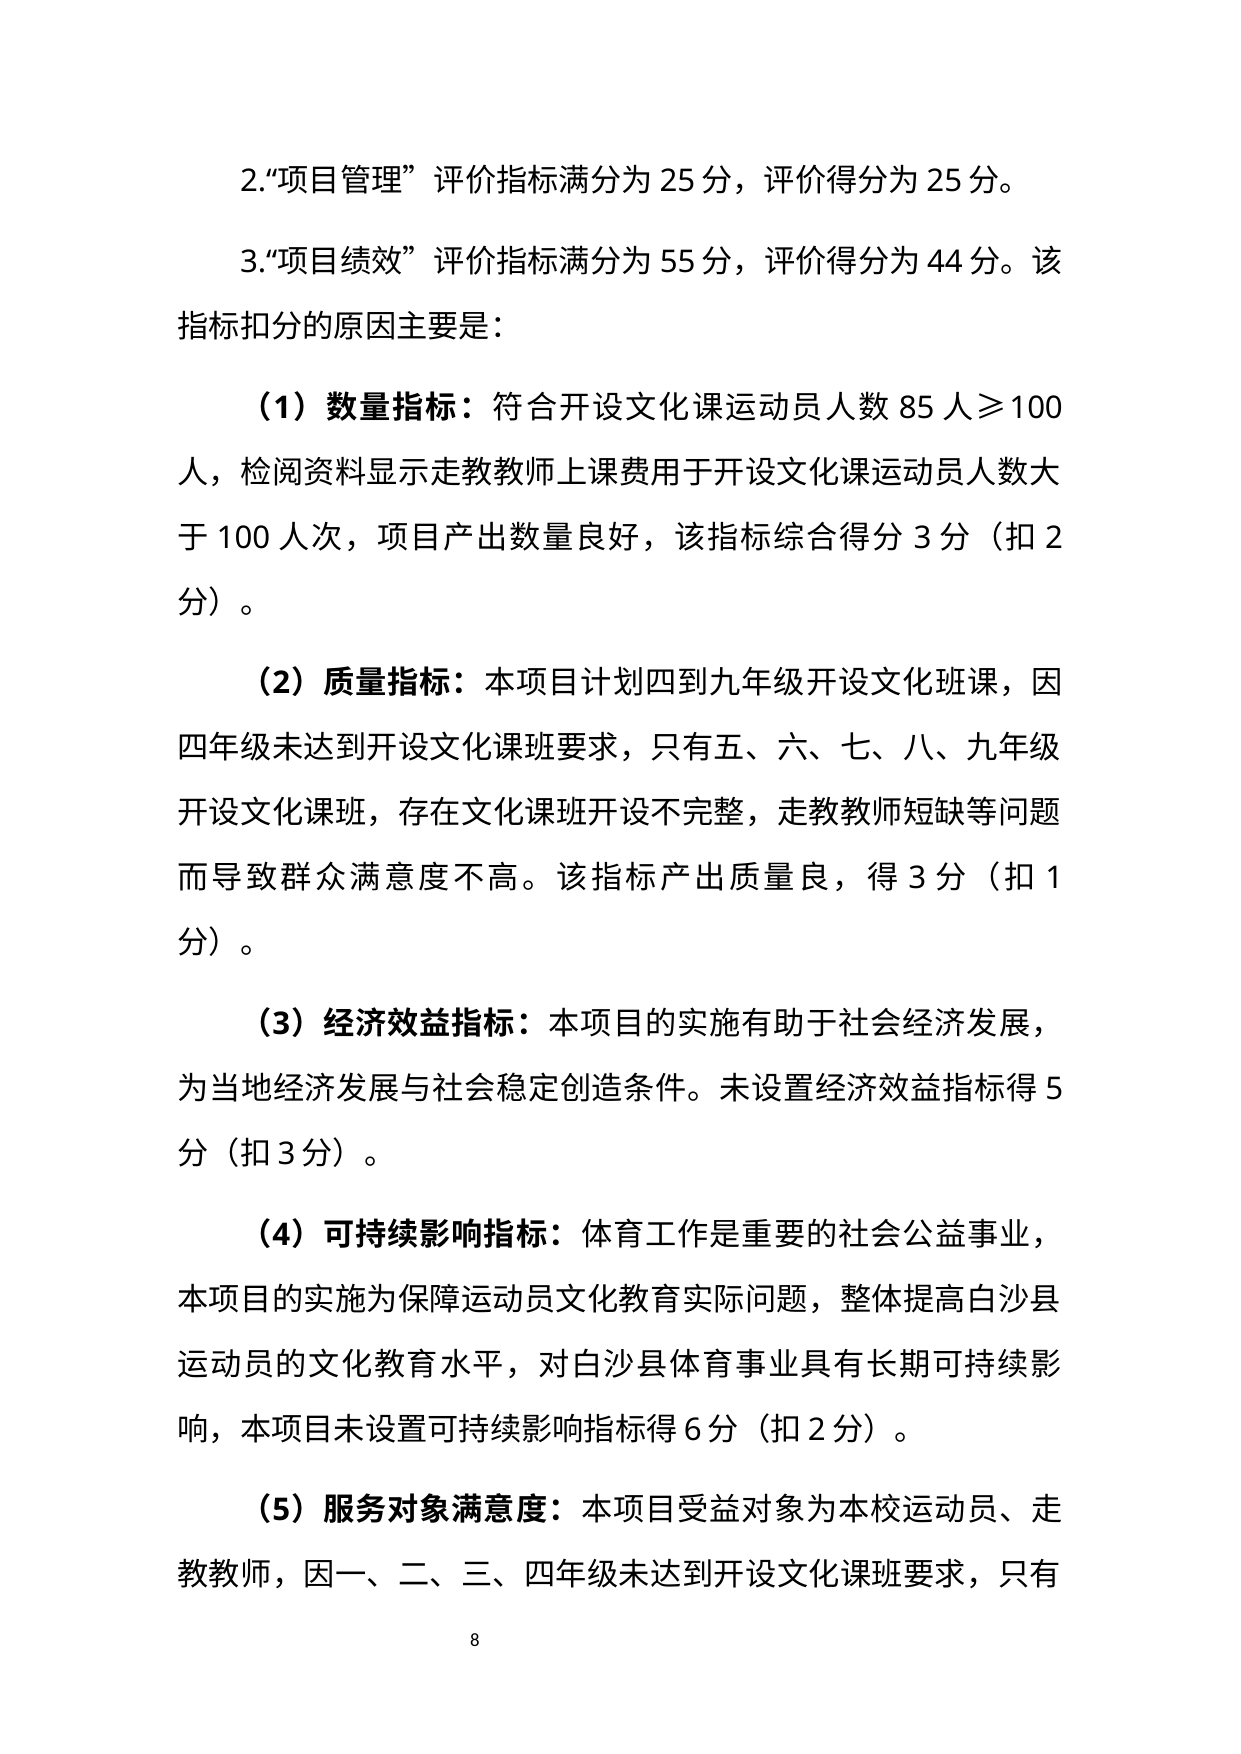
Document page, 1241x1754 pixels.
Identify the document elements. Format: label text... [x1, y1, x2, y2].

text （4）可持续影响指标：体育工作是重要的社会公益事业，本项目的实施为保障运动员文化教育实际问题，整体提高白沙县运动员的文化教育水平，对白沙县体育事业具有长期可持续影响，本项目未设置可持续影响指标得6分（扣2分）。 [177, 1199, 1063, 1459]
text （1）数量指标：符合开设文化课运动员人数85人≥100人，检阅资料显示走教教师上课费用于开设文化课运动员人数大于100人次，项目产出数量良好，该指标综合得分3分（扣2分）。 [177, 372, 1063, 632]
text 3.“项目绩效”评价指标满分为55分，评价得分为44分。该指标扣分的原因主要是： [177, 226, 1063, 356]
text 2.“项目管理”评价指标满分为 25分，评价得分为25分。 [177, 146, 1063, 211]
text （3）经济效益指标：本项目的实施有助于社会经济发展，为当地经济发展与社会稳定创造条件。未设置经济效益指标得5分（扣3分）。 [177, 988, 1063, 1183]
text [177, 1474, 1063, 1604]
text （2）质量指标：本项目计划四到九年级开设文化班课，因四年级未达到开设文化课班要求，只有五、六、七、八、九年级开设文化课班，存在文化课班开设不完整，走教教师短缺等问题而导致群众满意度不高。该指标产出质量良，得3分（扣1分）。 [177, 648, 1063, 973]
